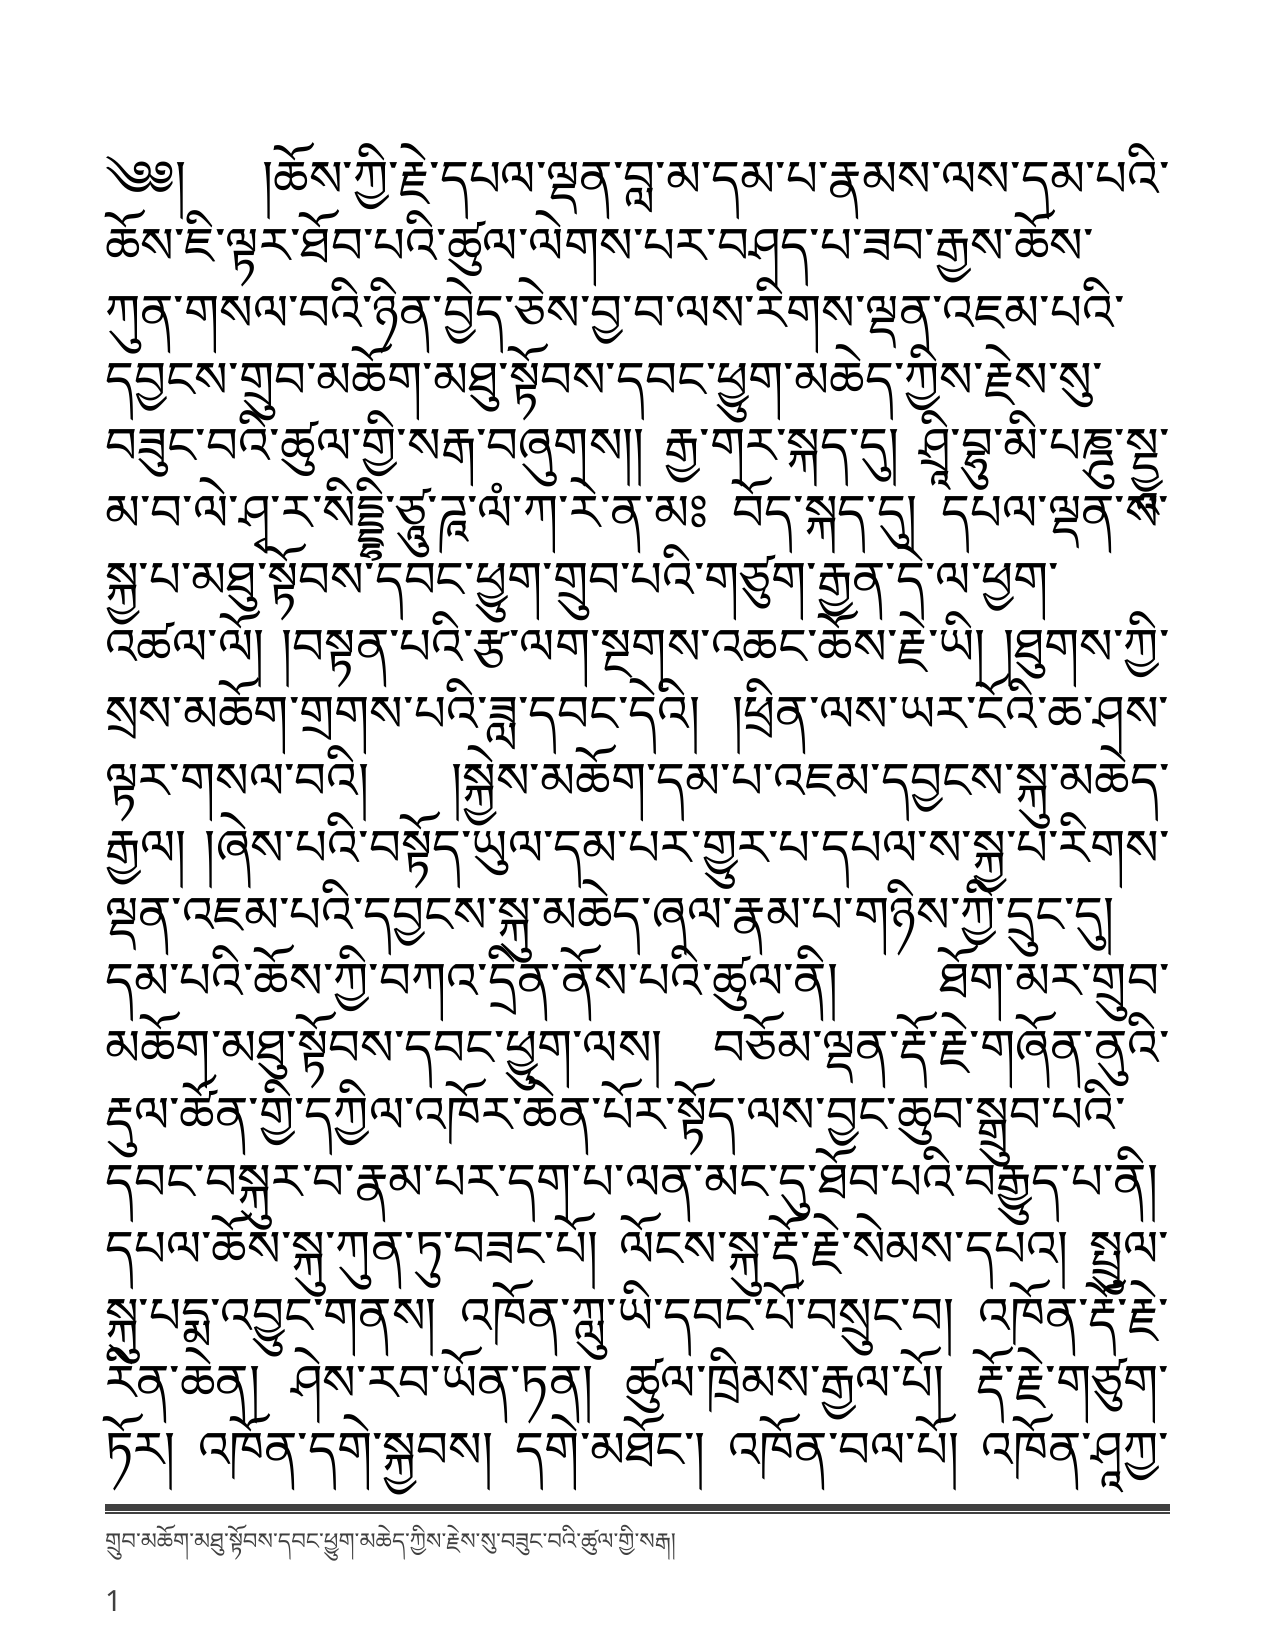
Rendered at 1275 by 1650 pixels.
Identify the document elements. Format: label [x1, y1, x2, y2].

text [105, 150, 1170, 1479]
